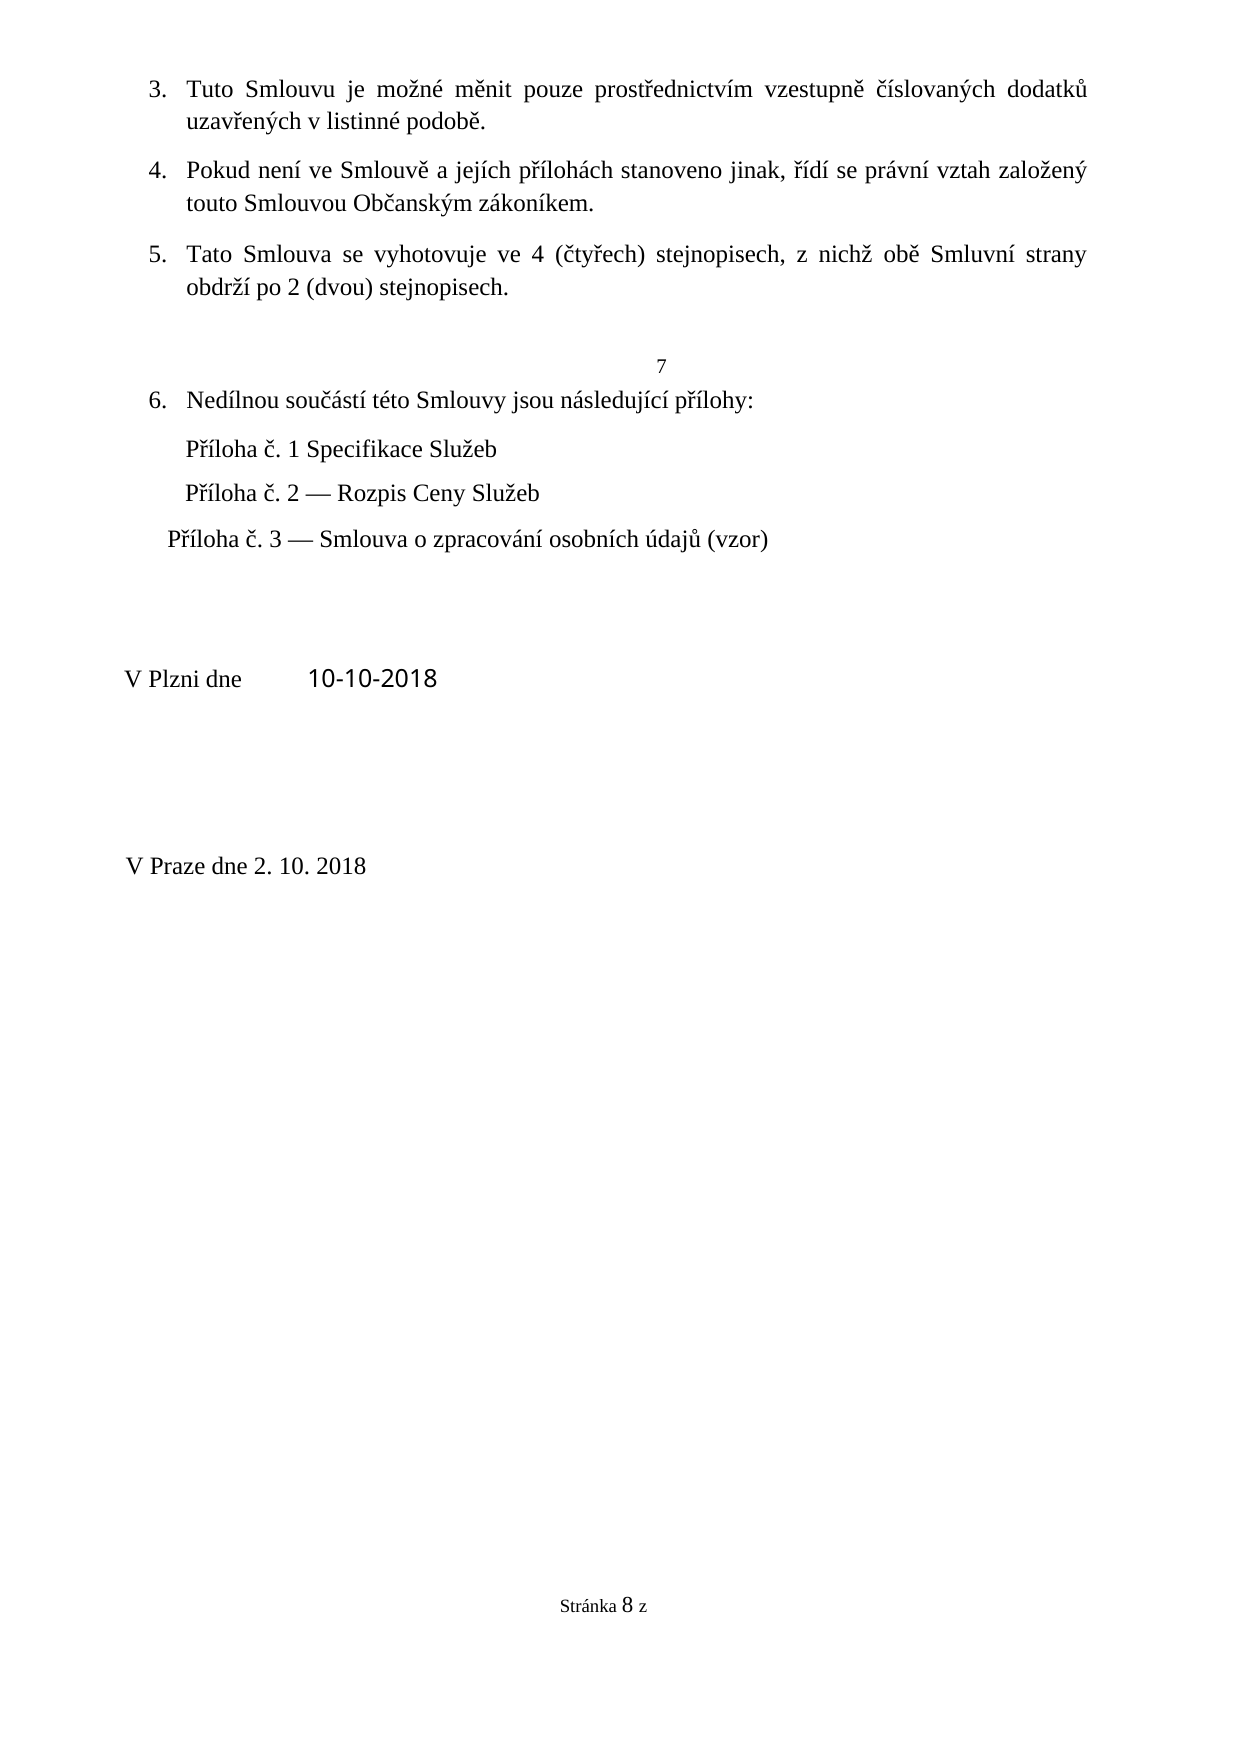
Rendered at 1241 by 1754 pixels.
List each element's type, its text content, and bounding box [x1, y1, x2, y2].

list Tuto Smlouvu je možné měnit pouze prostřednictvím vzestupně číslovaných dodatků uzavřených v listinné podobě. [148, 74, 1088, 135]
list Tato Smlouva se vyhotovuje ve 4 (čtyřech) stejnopisech, z nichž obě Smluvní strany obdrží po 2 (dvou) stejnopisech. [148, 239, 1088, 300]
text 7 [234, 354, 1088, 378]
text Příloha č. 3 — Smlouva o zpracování osobních údajů (vzor) [124, 524, 768, 553]
text V Plzni dne 10-10-2018 [124, 661, 1088, 695]
text Příloha č. 2 — Rozpis Ceny Služeb [185, 478, 1088, 507]
list Nedílnou součástí této Smlouvy jsou následující přílohy: [148, 385, 1088, 414]
text V Praze dne 2. 10. 2018 [125, 851, 1088, 879]
text Příloha č. 1 Specifikace Služeb [185, 434, 1088, 462]
list Pokud není ve Smlouvě a jejích přílohách stanoveno jinak, řídí se právní vztah založený touto Smlouvou Občanským zákoníkem. [148, 155, 1088, 216]
